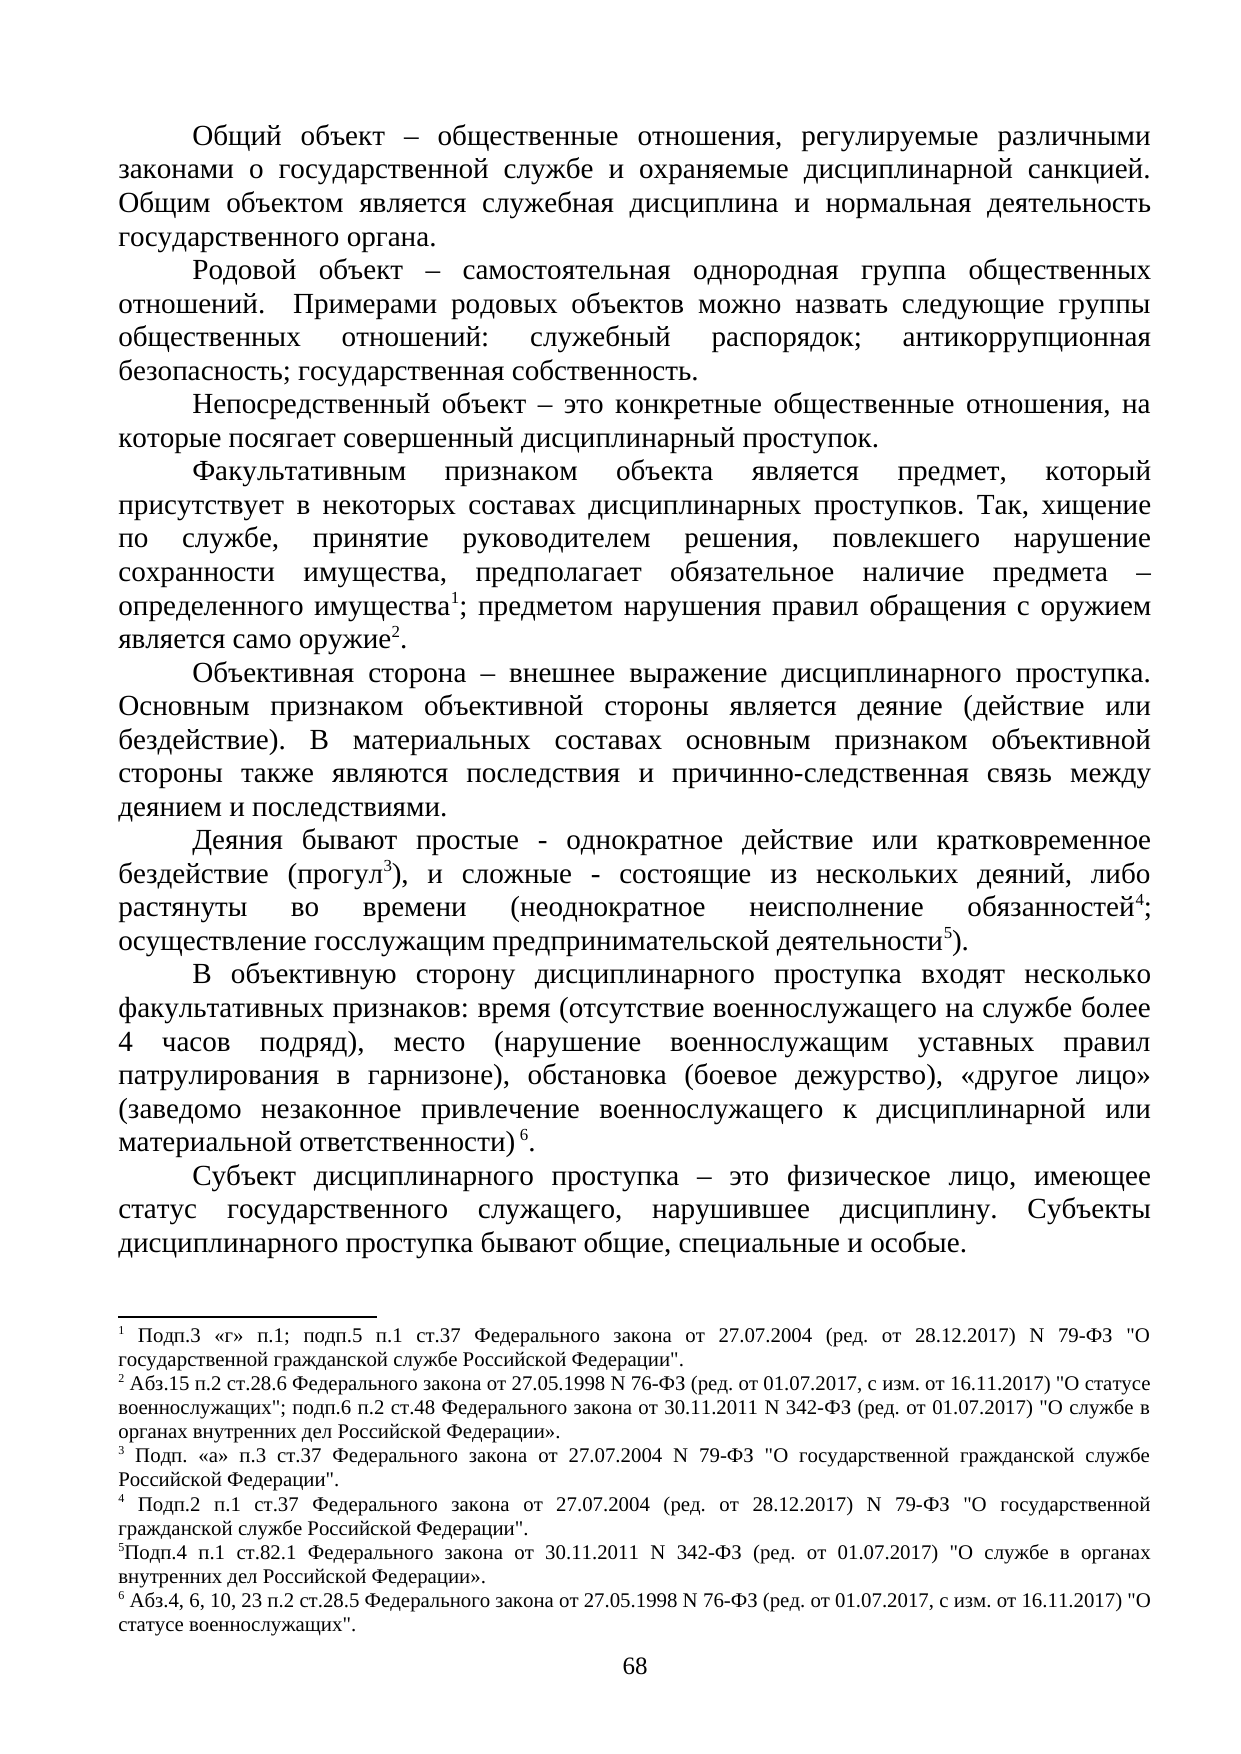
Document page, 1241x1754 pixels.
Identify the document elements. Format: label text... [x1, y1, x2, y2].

text Деяния бывают простые - однократное действие или кратковременное бездействие (прогул), и сложные - состоящие из нескольких деяний, либо растянуты во времени (неоднократное неисполнение обязанностей; осуществление госслужащим предпринимательской деятельности). [118, 822, 1152, 957]
text Непосредственный объект – это конкретные общественные отношения, на которые посягает совершенный дисциплинарный проступок. [118, 386, 1152, 453]
text Субъект дисциплинарного проступка – это физическое лицо, имеющее статус государственного служащего, нарушившее дисциплину. Субъекты дисциплинарного проступка бывают общие, специальные и особые. [118, 1158, 1152, 1258]
text Объективная сторона – внешнее выражение дисциплинарного проступка. Основным признаком объективной стороны является деяние (действие или бездействие). В материальных составах основным признаком объективной стороны также являются последствия и причинно-следственная связь между деянием и последствиями. [118, 655, 1152, 822]
text Общий объект – общественные отношения, регулируемые различными законами о государственной службе и охраняемые дисциплинарной санкцией. Общим объектом является служебная дисциплина и нормальная деятельность государственного органа. [118, 118, 1152, 252]
text Факультативным признаком объекта является предмет, который присутствует в некоторых составах дисциплинарных проступков. Так, хищение по службе, принятие руководителем решения, повлекшего нарушение сохранности имущества, предполагает обязательное наличие предмета – определенного имущества; предметом нарушения правил обращения с оружием является само оружие. [118, 453, 1152, 655]
text Родовой объект – самостоятельная однородная группа общественных отношений. Примерами родовых объектов можно назвать следующие группы общественных отношений: служебный распорядок; антикоррупционная безопасность; государственная собственность. [118, 252, 1152, 386]
text В объективную сторону дисциплинарного проступка входят несколько факультативных признаков: время (отсутствие военнослужащего на службе более 4 часов подряд), место (нарушение военнослужащим уставных правил патрулирования в гарнизоне), обстановка (боевое дежурство), «другое лицо» (заведомо незаконное привлечение военнослужащего к дисциплинарной или материальной ответственности) . [118, 957, 1152, 1158]
